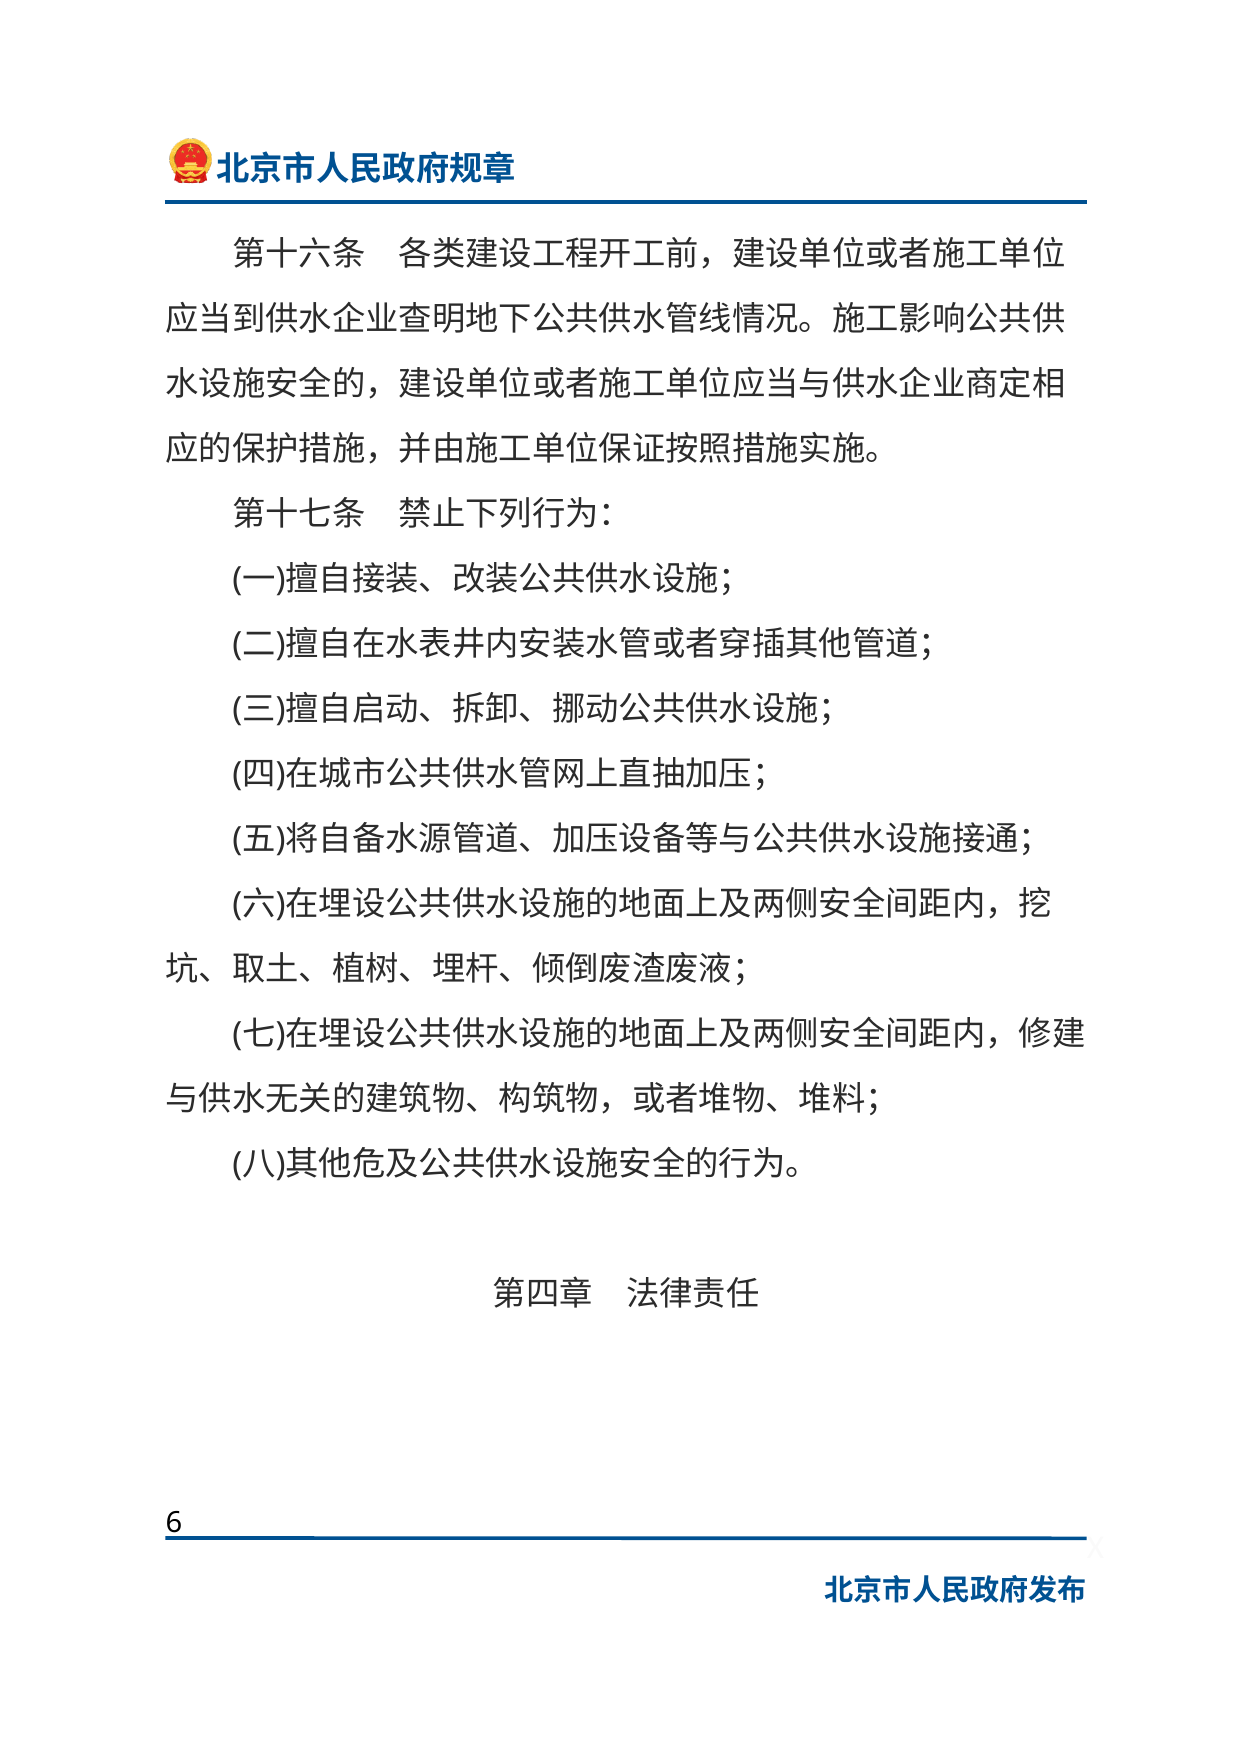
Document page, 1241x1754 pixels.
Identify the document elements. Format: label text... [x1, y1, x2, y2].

text (五)将自备水源管道、加压设备等与公共供水设施接通； [165, 804, 1087, 869]
text 第十七条 禁止下列行为： [165, 479, 1087, 544]
list 法律责任 [165, 1259, 1087, 1324]
text (一)擅自接装、改装公共供水设施； [165, 544, 1087, 609]
text (六)在埋设公共供水设施的地面上及两侧安全间距内，挖坑、取土、植树、埋杆、倾倒废渣废液； [165, 869, 1087, 999]
text (二)擅自在水表井内安装水管或者穿插其他管道； [165, 609, 1087, 674]
text (四)在城市公共供水管网上直抽加压； [165, 739, 1087, 804]
text 第十六条 各类建设工程开工前，建设单位或者施工单位应当到供水企业查明地下公共供水管线情况。施工影响公共供水设施安全的，建设单位或者施工单位应当与供水企业商定相应的保护措施，并由施工单位保证按照措施实施。 [165, 219, 1087, 479]
picture [165, 136, 216, 187]
text (三)擅自启动、拆卸、挪动公共供水设施； [165, 674, 1087, 739]
text (七)在埋设公共供水设施的地面上及两侧安全间距内，修建与供水无关的建筑物、构筑物，或者堆物、堆料； [165, 999, 1087, 1129]
text (八)其他危及公共供水设施安全的行为。 [165, 1129, 1087, 1194]
